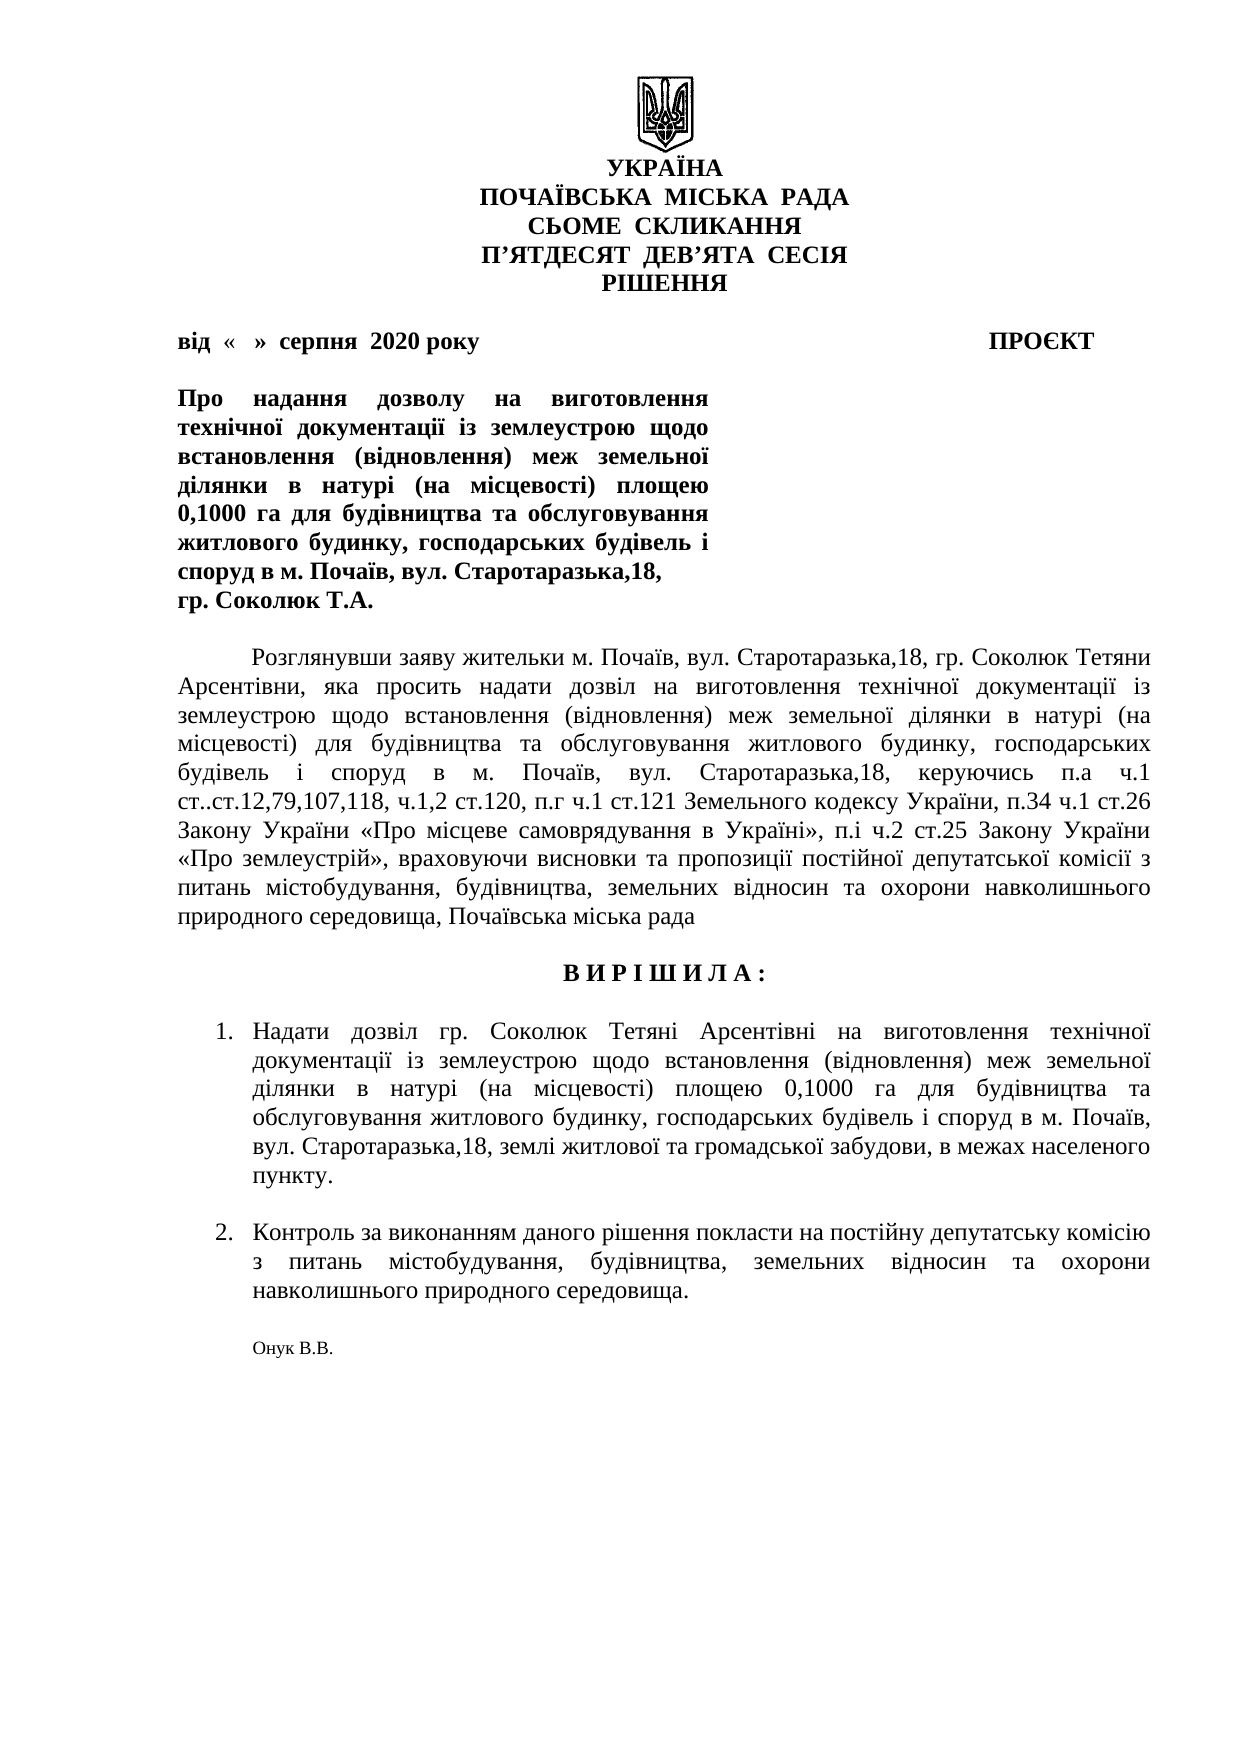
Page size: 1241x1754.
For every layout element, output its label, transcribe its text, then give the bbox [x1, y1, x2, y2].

text Розглянувши заяву жительки м. Почаїв, вул. Старотаразька,18, гр. Соколюк Тетяни Арсентівни, яка просить надати дозвіл на виготовлення технічної документації із землеустрою щодо встановлення (відновлення) меж земельної ділянки в натурі (на місцевості) для будівництва та обслуговування житлового будинку, господарських будівель і споруд в м. Почаїв, вул. Старотаразька,18, керуючись п.а ч.1 ст..ст.12,79,107,118, ч.1,2 ст.120, п.г ч.1 ст.121 Земельного кодексу України, п.34 ч.1 ст.26 Закону України «Про місцеве самоврядування в Україні», п.і ч.2 ст.25 Закону України «Про землеустрій», враховуючи висновки та пропозиції постійної депутатської комісії з питань містобудування, будівництва, земельних відносин та охорони навколишнього природного середовища, Почаївська міська рада [177, 642, 1152, 930]
list Контроль за виконанням даного рішення покласти на постійну депутатську комісію з питань містобудування, будівництва, земельних відносин та охорони навколишнього природного середовища. [215, 1217, 1152, 1303]
text В И Р І Ш И Л А : [177, 958, 1152, 987]
text Онук В.В. [252, 1337, 1152, 1358]
text від « » серпня 2020 року ПРОЄКТ [177, 326, 1152, 355]
text гр. Соколюк Т.А. [177, 585, 709, 613]
text Про надання дозволу на виготовлення технічної документації із землеустрою щодо встановлення (відновлення) меж земельної ділянки в натурі (на місцевості) площею 0,1000 га для будівництва та обслуговування житлового будинку, господарських будівель і споруд в м. Почаїв, вул. Старотаразька,18, [177, 383, 709, 585]
list Надати дозвіл гр. Соколюк Тетяні Арсентівні на виготовлення технічної документації із землеустрою щодо встановлення (відновлення) меж земельної ділянки в натурі (на місцевості) площею 0,1000 га для будівництва та обслуговування житлового будинку, господарських будівель і споруд в м. Почаїв, вул. Старотаразька,18, землі житлової та громадської забудови, в межах населеного пункту. [215, 1016, 1152, 1188]
picture [632, 73, 697, 154]
